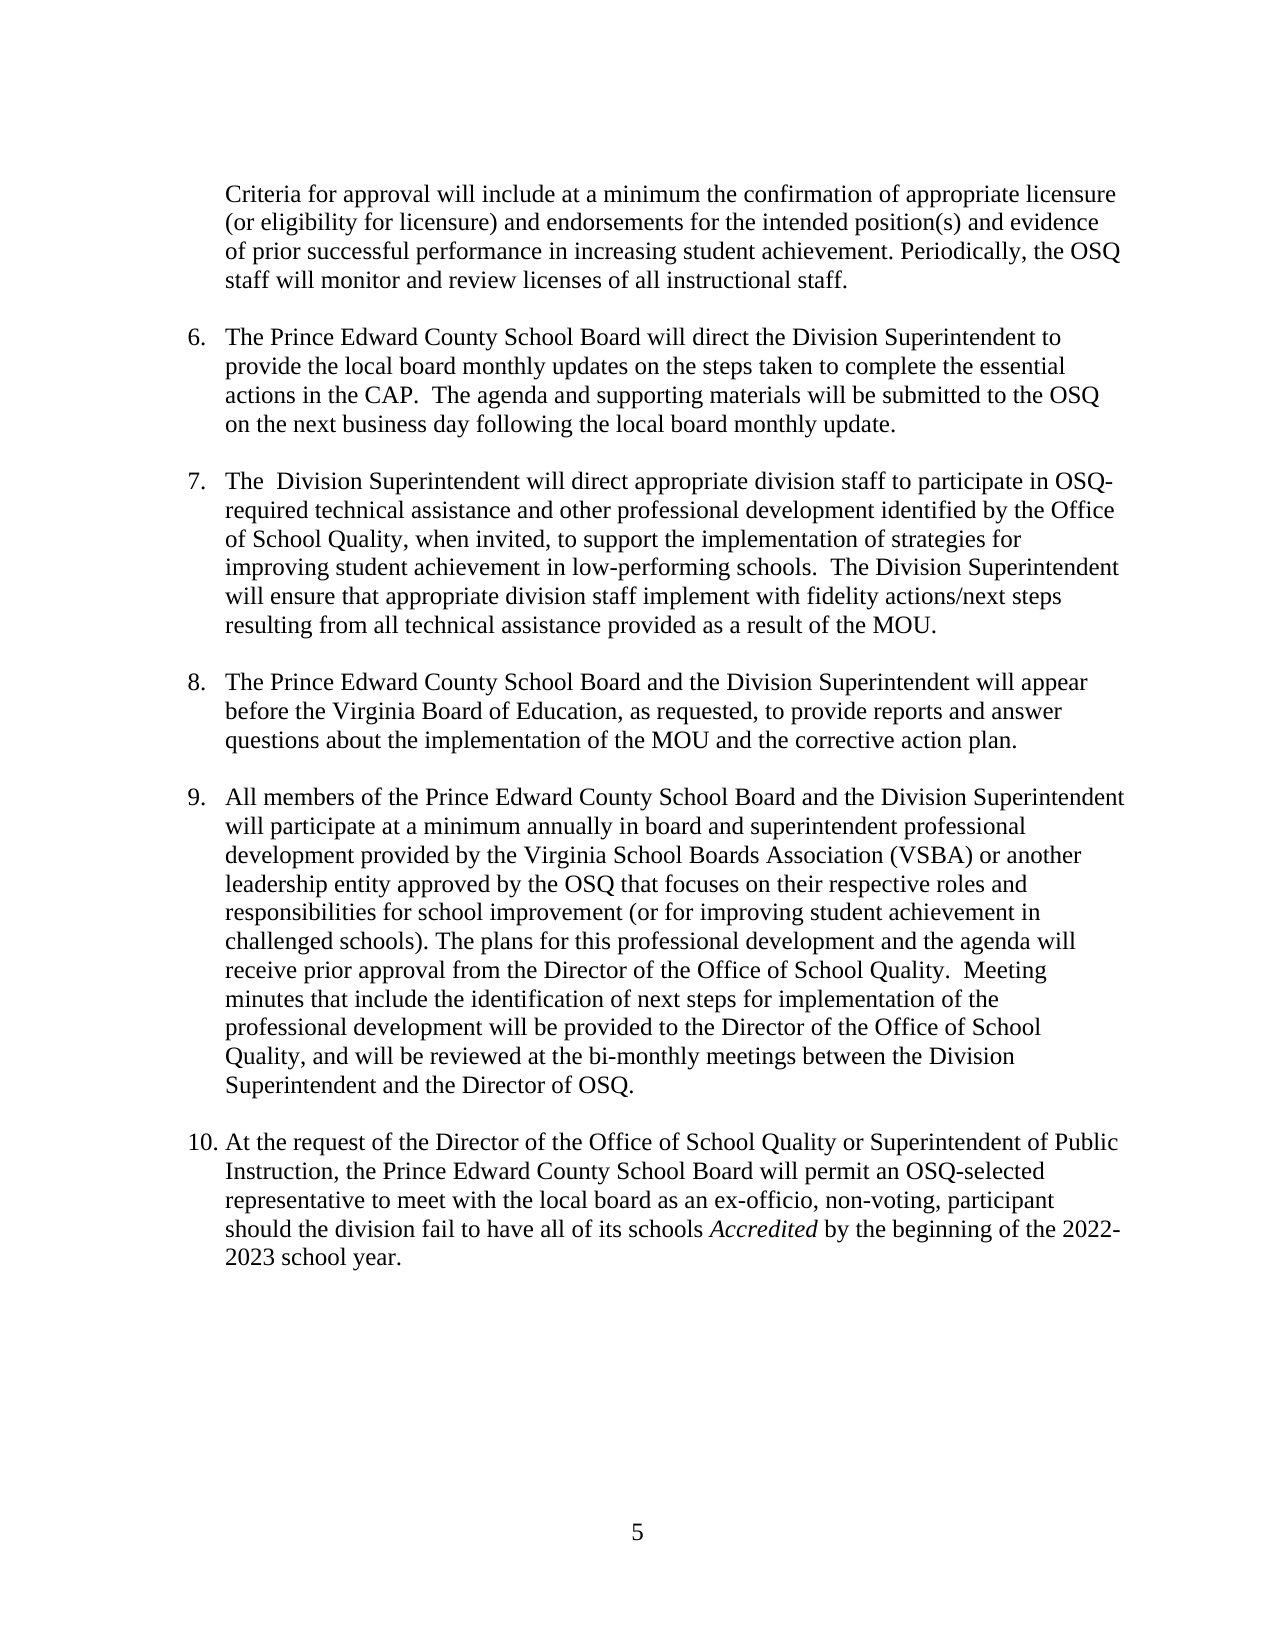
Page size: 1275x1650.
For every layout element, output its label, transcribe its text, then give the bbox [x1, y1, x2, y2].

list All members of the Prince Edward County School Board and the Division Superintendent will participate at a minimum annually in board and superintendent professional development provided by the Virginia School Boards Association (VSBA) or another leadership entity approved by the OSQ that focuses on their respective roles and responsibilities for school improvement (or for improving student achievement in challenged schools). The plans for this professional development and the agenda will receive prior approval from the Director of the Office of School Quality. Meeting minutes that include the identification of next steps for implementation of the professional development will be provided to the Director of the Office of School Quality, and will be reviewed at the bi-monthly meetings between the Division Superintendent and the Director of OSQ. [187, 782, 1125, 1099]
list The Prince Edward County School Board will direct the Division Superintendent to provide the local board monthly updates on the steps taken to complete the essential actions in the CAP. The agenda and supporting materials will be submitted to the OSQ on the next business day following the local board monthly update. [187, 322, 1125, 437]
list The Division Superintendent will direct appropriate division staff to participate in OSQ-required technical assistance and other professional development identified by the Office of School Quality, when invited, to support the implementation of strategies for improving student achievement in low-performing schools. The Division Superintendent will ensure that appropriate division staff implement with fidelity actions/next steps resulting from all technical assistance provided as a result of the MOU. [187, 466, 1125, 639]
list At the request of the Director of the Office of School Quality or Superintendent of Public Instruction, the Prince Edward County School Board will permit an OSQ-selected representative to meet with the local board as an ex-officio, non-voting, participant should the division fail to have all of its schools Accredited by the beginning of the 2022-2023 school year. [187, 1127, 1125, 1271]
text Criteria for approval will include at a minimum the confirmation of appropriate licensure (or eligibility for licensure) and endorsements for the intended position(s) and evidence of prior successful performance in increasing student achievement. Periodically, the OSQ staff will monitor and review licenses of all instructional staff. [225, 179, 1125, 294]
list The Prince Edward County School Board and the Division Superintendent will appear before the Virginia Board of Education, as requested, to provide reports and answer questions about the implementation of the MOU and the corrective action plan. [187, 667, 1125, 754]
